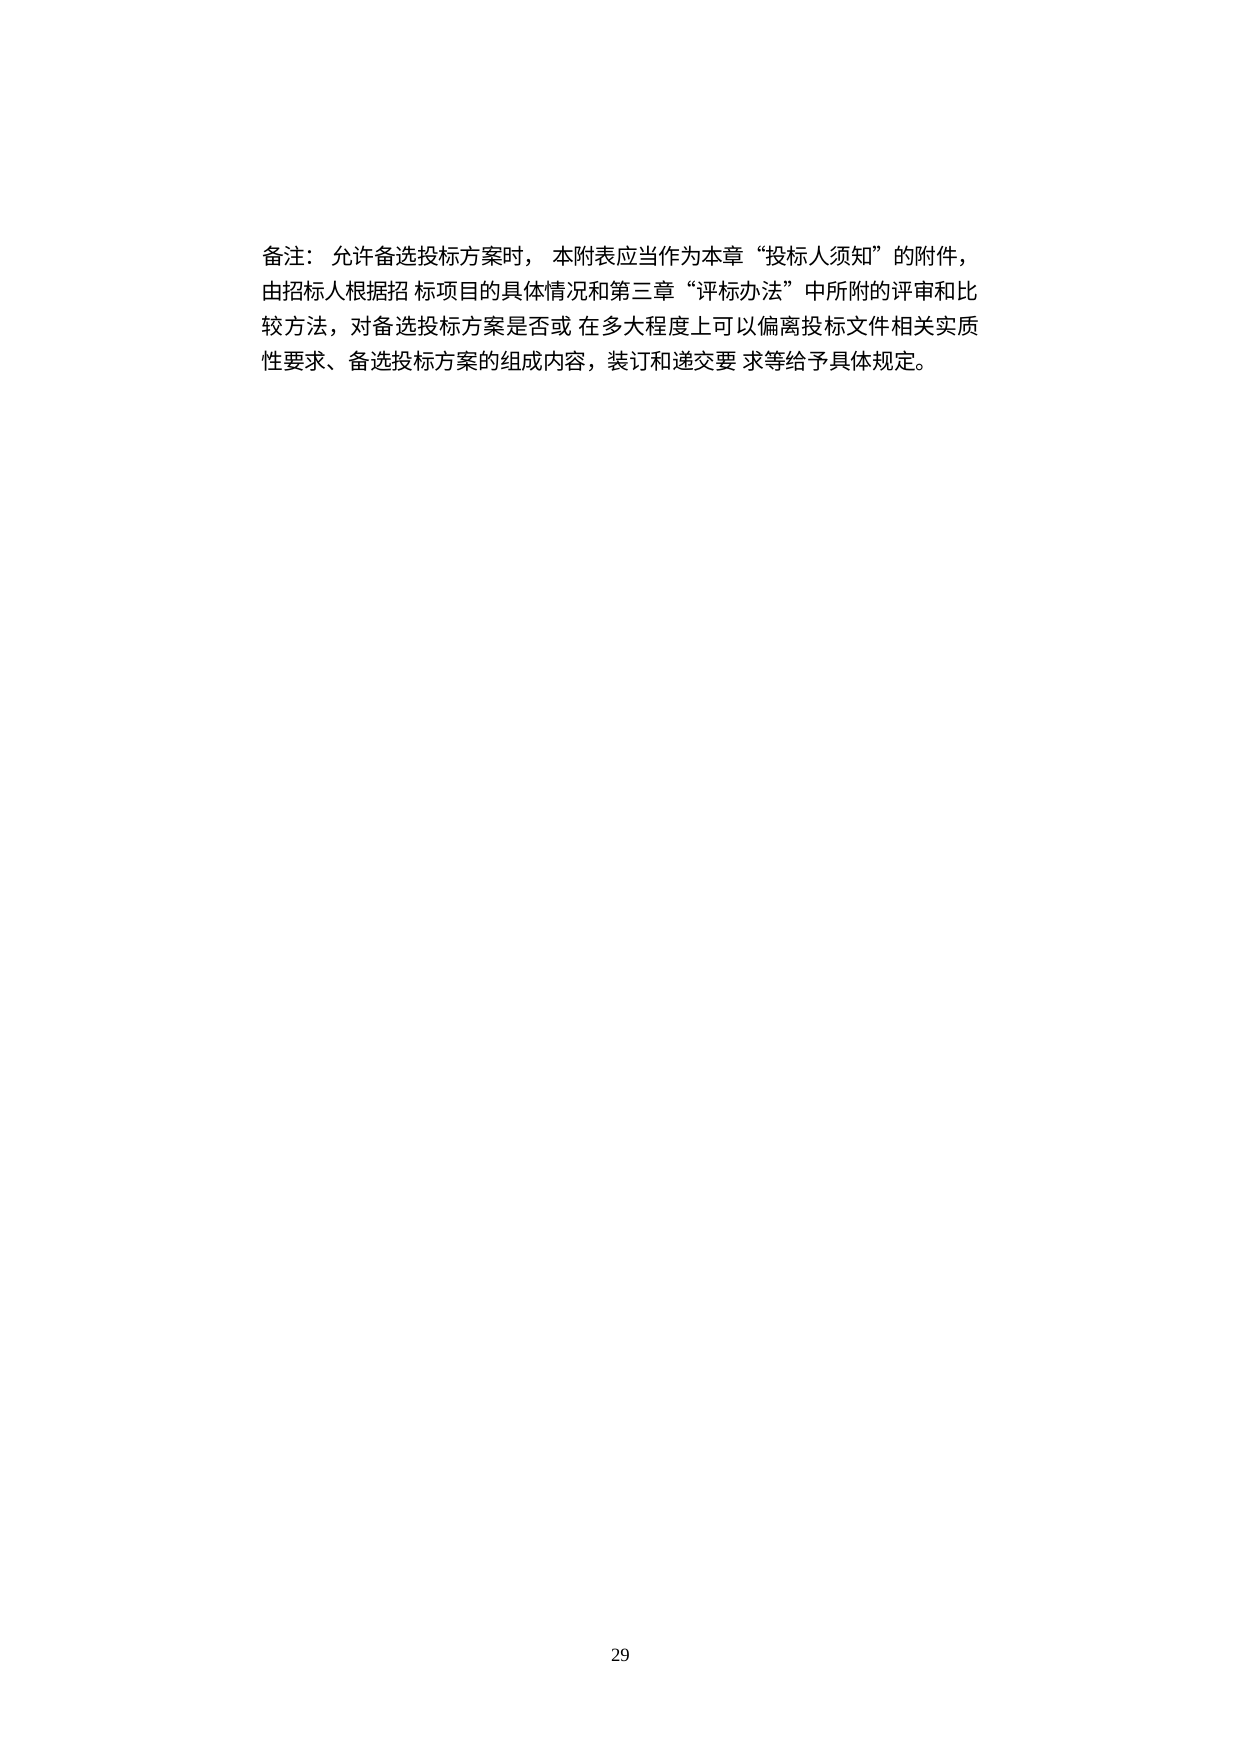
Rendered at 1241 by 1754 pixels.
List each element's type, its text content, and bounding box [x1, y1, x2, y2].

text 备注： 允许备选投标方案时， 本附表应当作为本章“投标人须知”的附件， 由招标人根据招 标项目的具体情况和第三章“评标办法”中所附的评审和比较方法，对备选投标方案是否或 在多大程度上可以偏离投标文件相关实质性要求、备选投标方案的组成内容，装订和递交要 求等给予具体规定。 [261, 239, 981, 376]
